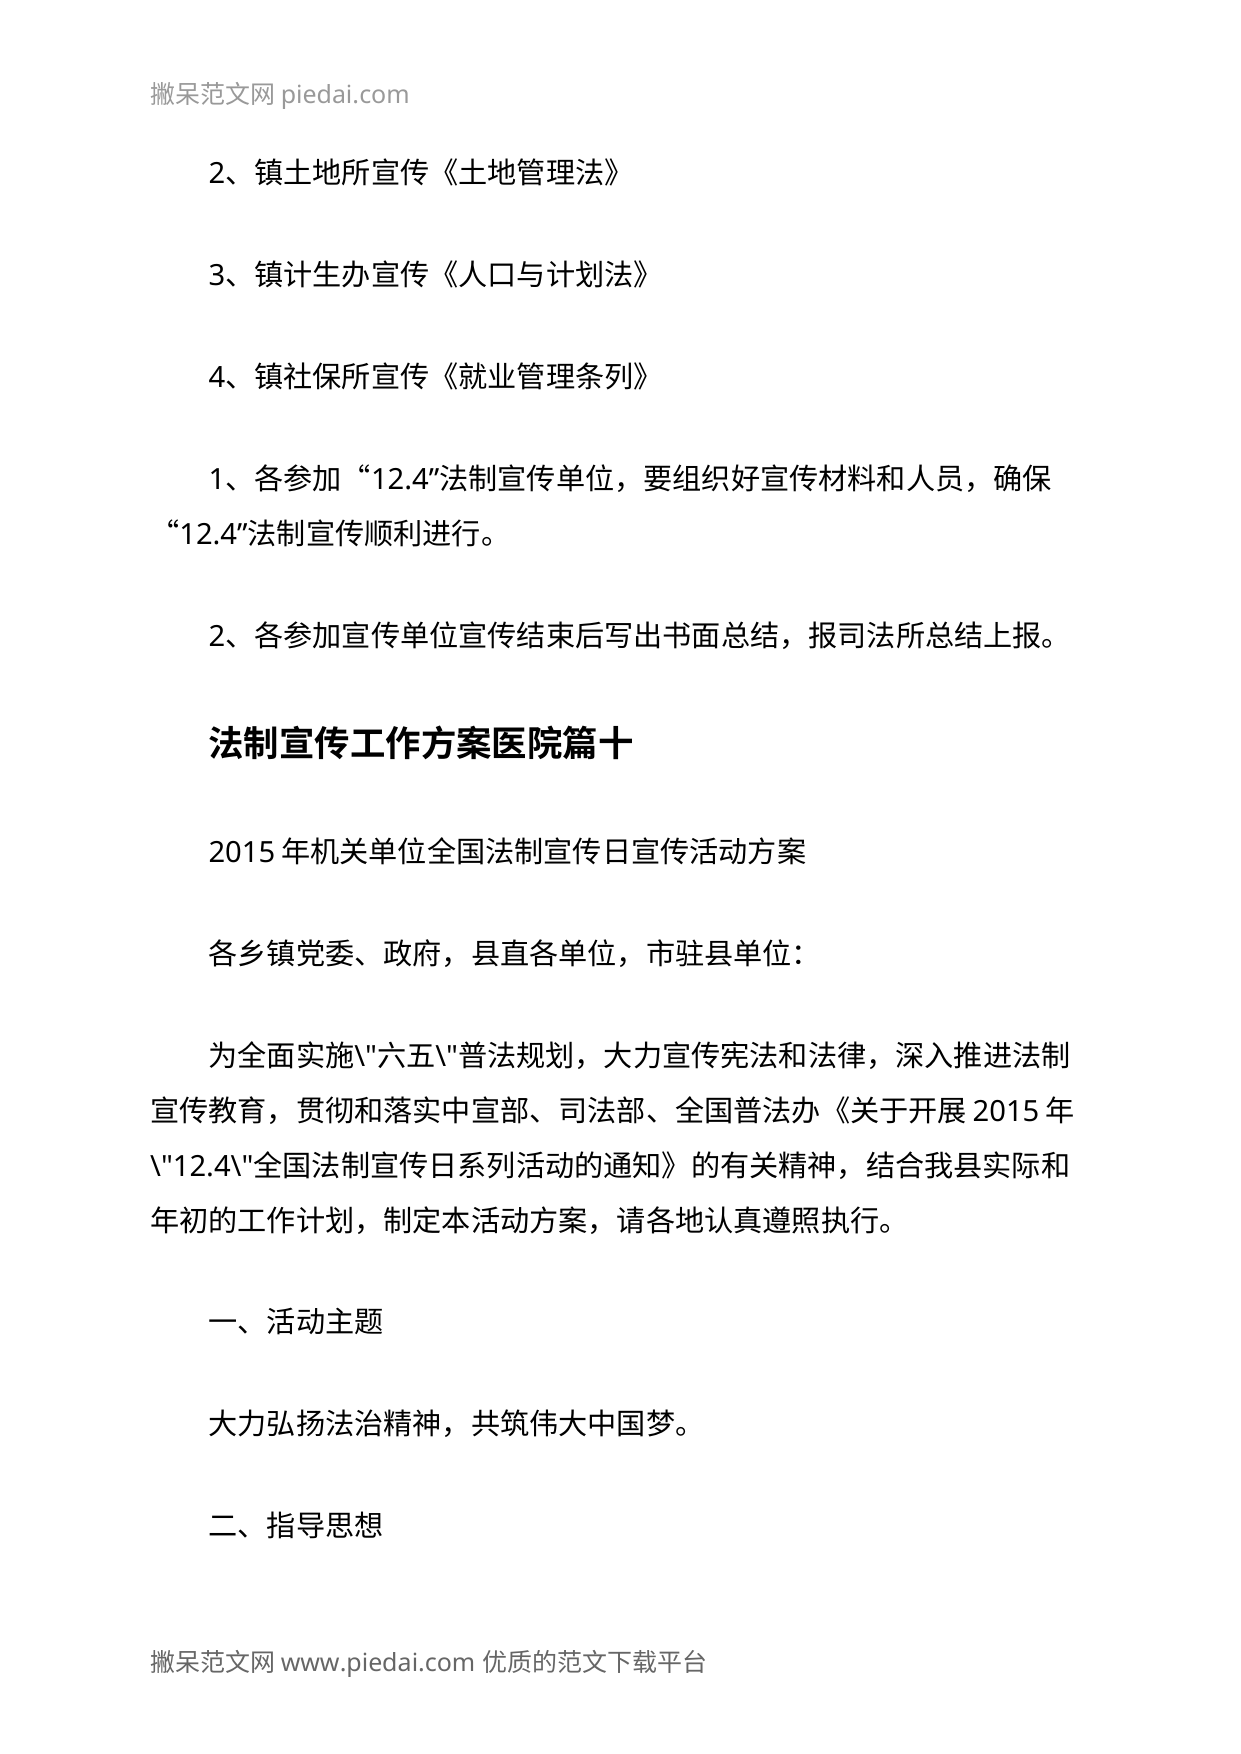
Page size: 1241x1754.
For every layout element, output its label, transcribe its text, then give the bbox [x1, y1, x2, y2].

text 2、镇土地所宣传《土地管理法》 [150, 150, 1090, 192]
text 各乡镇党委、政府，县直各单位，市驻县单位： [150, 930, 1090, 973]
text 为全面实施\"六五\"普法规划，大力宣传宪法和法律，深入推进法制宣传教育，贯彻和落实中宣部、司法部、全国普法办《关于开展2015年\"12.4\"全国法制宣传日系列活动的通知》的有关精神，结合我县实际和年初的工作计划，制定本活动方案，请各地认真遵照执行。 [150, 1032, 1090, 1239]
text 3、镇计生办宣传《人口与计划法》 [150, 252, 1090, 294]
text 2015年机关单位全国法制宣传日宣传活动方案 [150, 828, 1090, 871]
text 法制宣传工作方案医院篇十 [150, 715, 1090, 766]
text 1、各参加“12.4”法制宣传单位，要组织好宣传材料和人员，确保“12.4”法制宣传顺利进行。 [150, 456, 1090, 553]
text 2、各参加宣传单位宣传结束后写出书面总结，报司法所总结上报。 [150, 613, 1090, 655]
text 大力弘扬法治精神，共筑伟大中国梦。 [150, 1401, 1090, 1443]
text 二、指导思想 [150, 1502, 1090, 1545]
text 4、镇社保所宣传《就业管理条列》 [150, 354, 1090, 396]
text 一、活动主题 [150, 1299, 1090, 1341]
